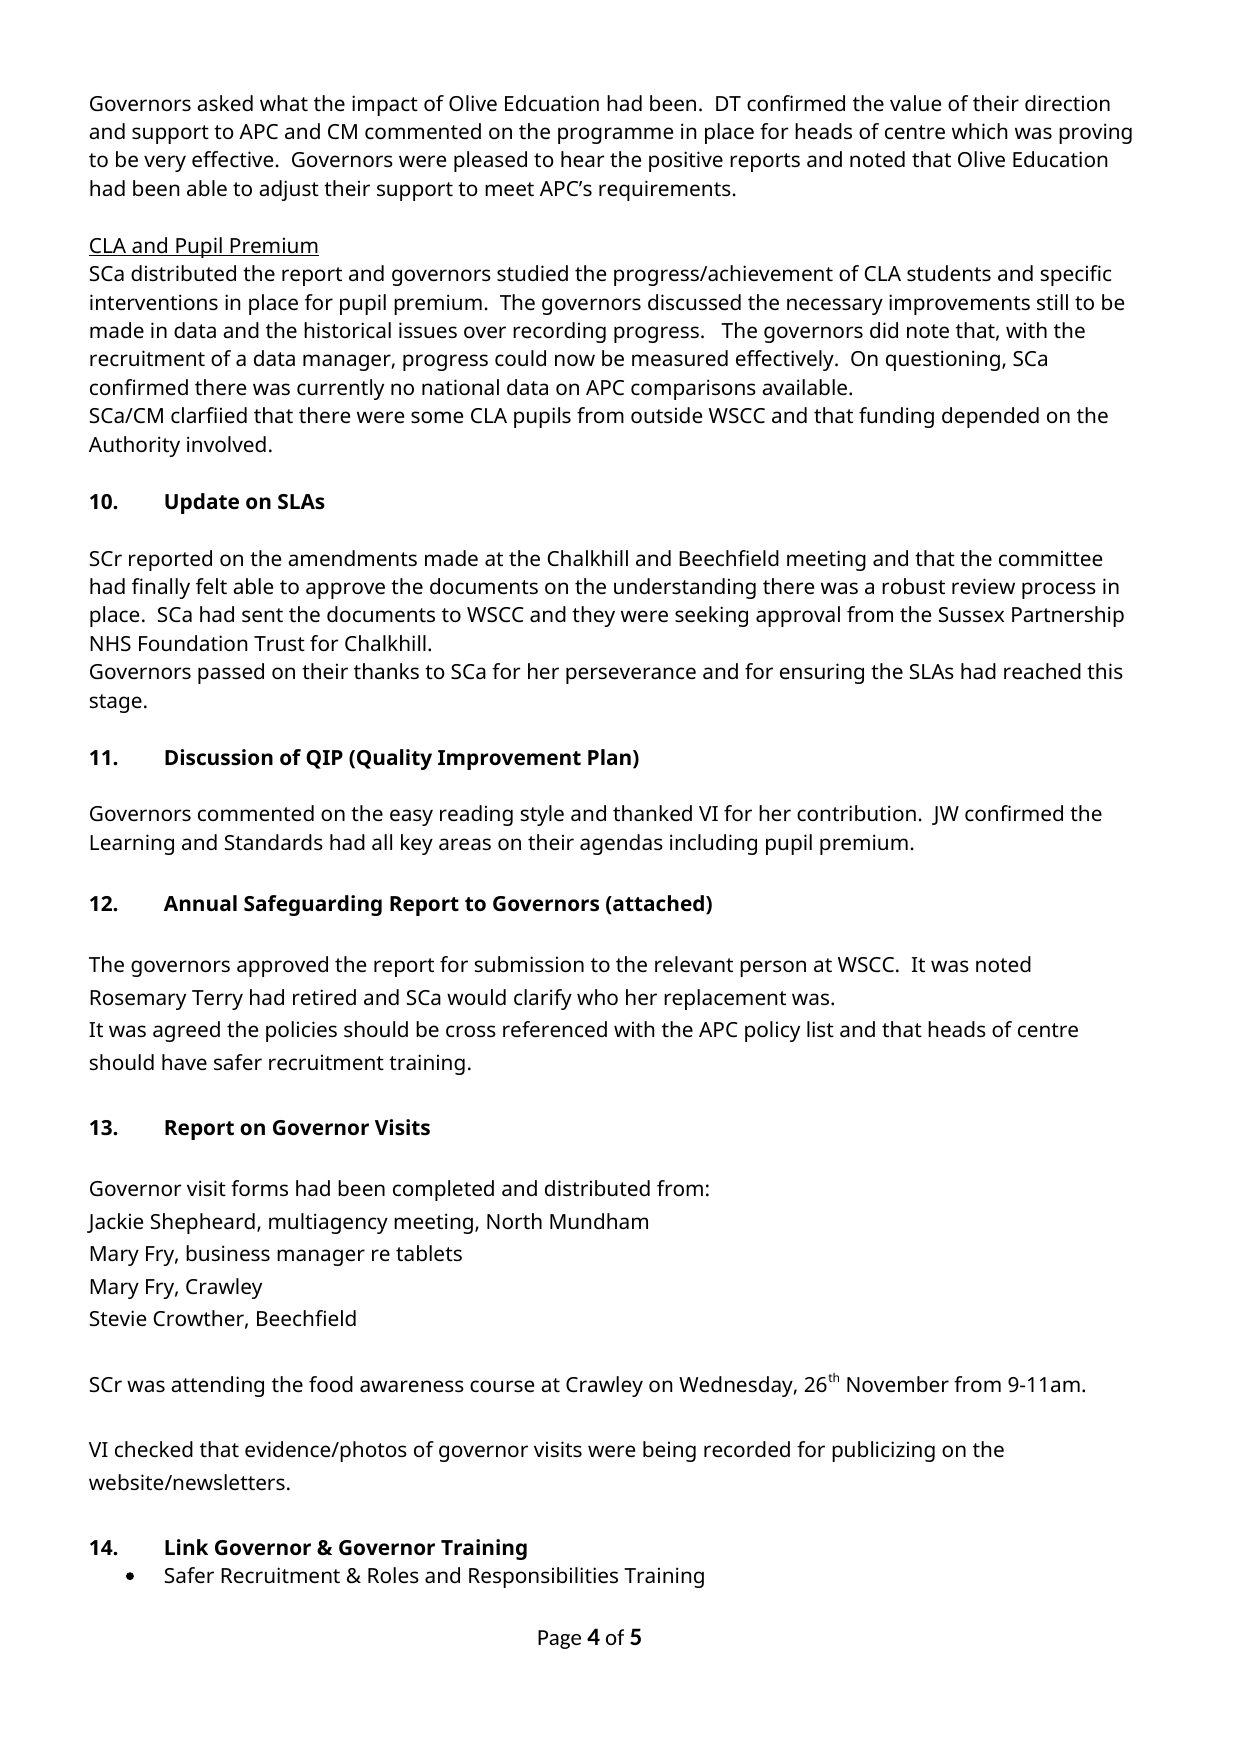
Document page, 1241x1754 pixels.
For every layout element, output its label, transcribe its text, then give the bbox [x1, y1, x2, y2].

list VI checked that evidence/photos of governor visits were being recorded for publicizing on the website/newsletters. [89, 1435, 1090, 1496]
list SCa/CM clarfiied that there were some CLA pupils from outside WSCC and that funding depended on the Authority involved. [89, 401, 1139, 458]
list Report on Governor Visits [89, 1113, 1139, 1142]
list Governor visit forms had been completed and distributed from: [89, 1174, 1090, 1203]
list Link Governor & Governor Training [89, 1533, 1139, 1561]
list Governors asked what the impact of Olive Edcuation had been. DT confirmed the value of their direction and support to APC and CM commented on the programme in place for heads of centre which was proving to be very effective. Governors were pleased to hear the positive reports and noted that Olive Education had been able to adjust their support to meet APC’s requirements. [89, 89, 1139, 202]
list Annual Safeguarding Report to Governors (attached) [89, 889, 1139, 917]
list Discussion of QIP (Quality Improvement Plan) [89, 743, 1139, 771]
list It was agreed the policies should be cross referenced with the APC policy list and that heads of centre should have safer recruitment training. [89, 1015, 1090, 1076]
list Mary Fry, business manager re tablets [89, 1239, 1090, 1268]
list Stevie Crowther, Beechfield [89, 1304, 1090, 1333]
list Mary Fry, Crawley [89, 1272, 1090, 1300]
list SCa distributed the report and governors studied the progress/achievement of CLA students and specific interventions in place for pupil premium. The governors discussed the necessary improvements still to be made in data and the historical issues over recording progress. The governors did note that, with the recruitment of a data manager, progress could now be measured effectively. On questioning, SCa confirmed there was currently no national data on APC comparisons available. [89, 259, 1139, 401]
list Jackie Shepheard, multiagency meeting, North Mundham [89, 1207, 1090, 1235]
list Governors commented on the easy reading style and thanked VI for her contribution. JW confirmed the Learning and Standards had all key areas on their agendas including pupil premium. [89, 799, 1139, 856]
list CLA and Pupil Premium [89, 231, 1139, 259]
text Governors passed on their thanks to SCa for her perseverance and for ensuring the SLAs had reached this stage. [89, 657, 1139, 714]
list Update on SLAs [89, 487, 1139, 515]
list The governors approved the report for submission to the relevant person at WSCC. It was noted Rosemary Terry had retired and SCa would clarify who her replacement was. [89, 950, 1090, 1011]
text SCr reported on the amendments made at the Chalkhill and Beechfield meeting and that the committee had finally felt able to approve the documents on the understanding there was a robust review process in place. SCa had sent the documents to WSCC and they were seeking approval from the Sussex Partnership NHS Foundation Trust for Chalkhill. [89, 544, 1139, 657]
list Safer Recruitment & Roles and Responsibilities Training [126, 1561, 1139, 1590]
list SCr was attending the food awareness course at Crawley on Wednesday, 26th November from 9-11am. [89, 1370, 1090, 1398]
